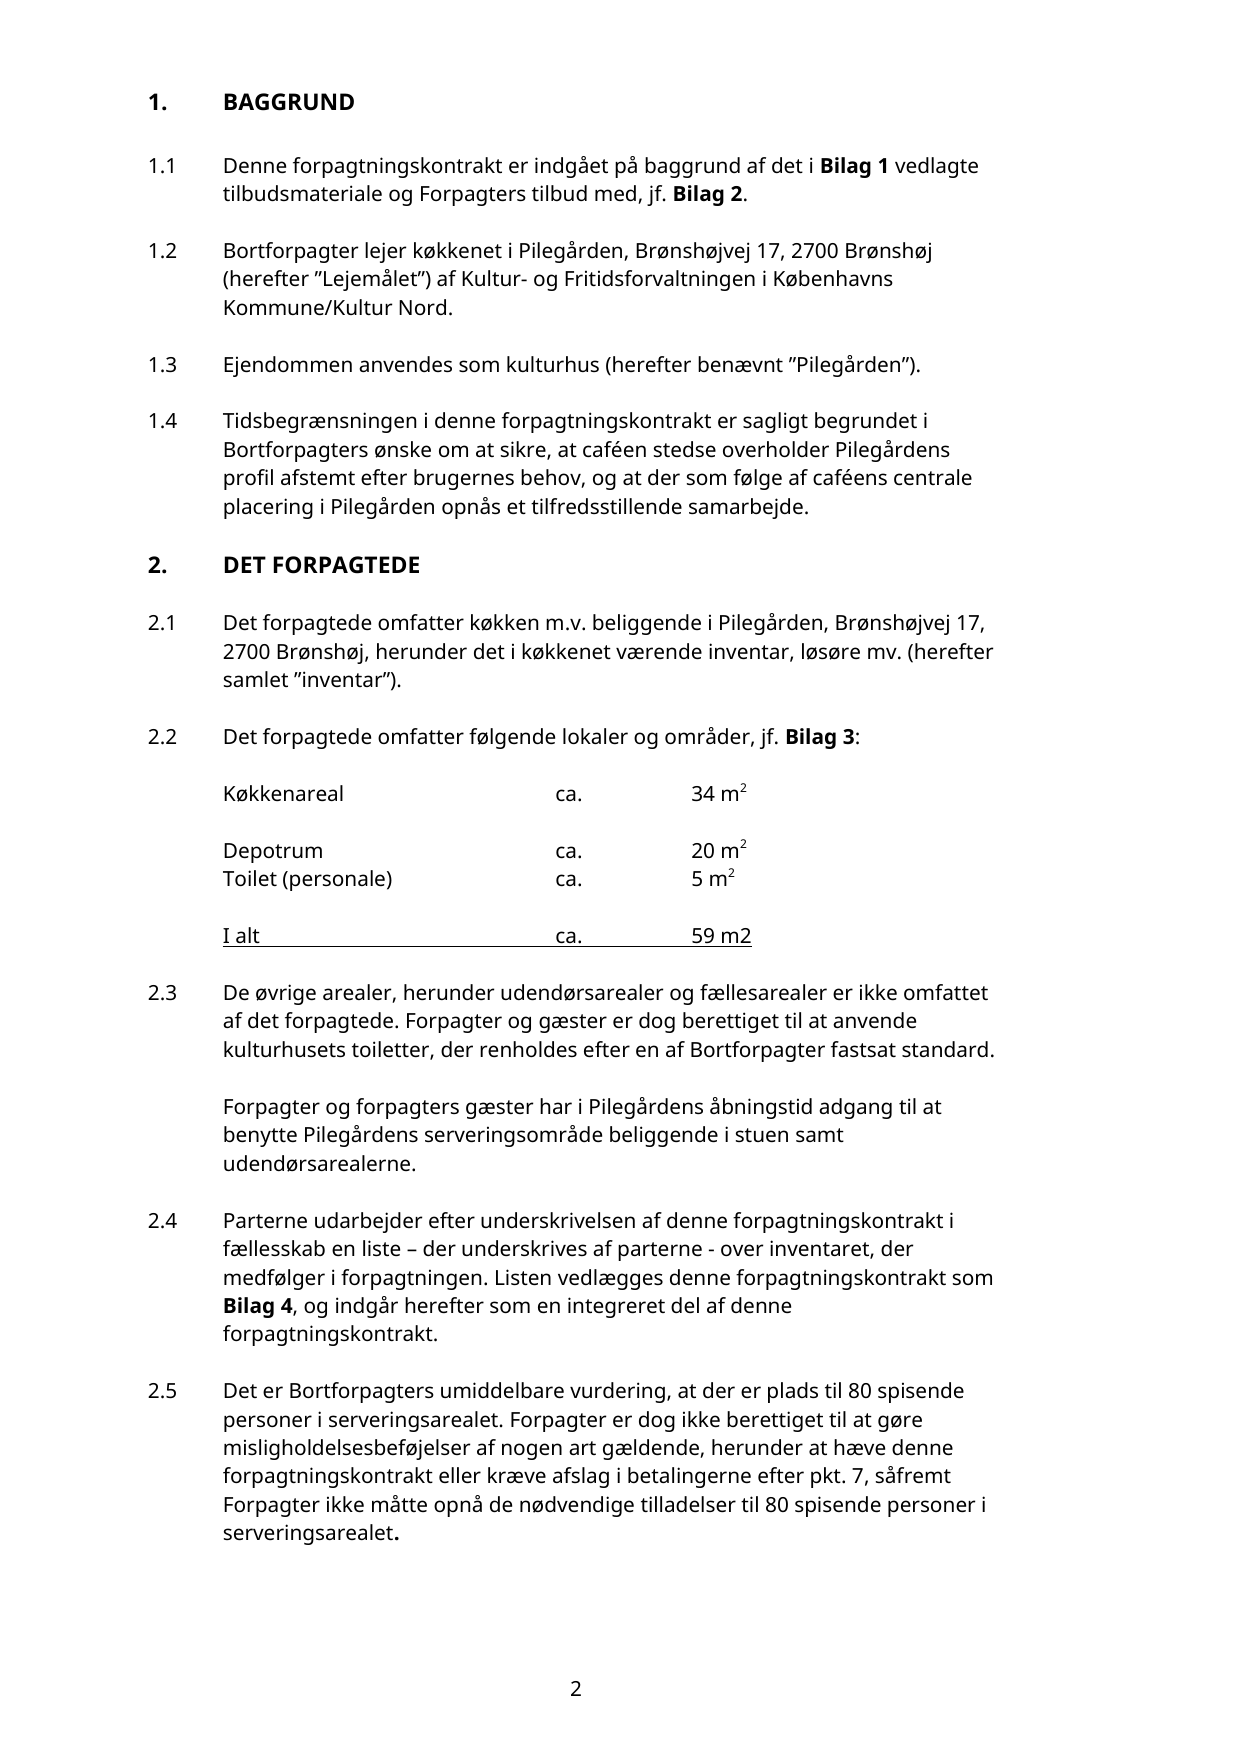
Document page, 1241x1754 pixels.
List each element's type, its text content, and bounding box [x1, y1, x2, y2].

text I alt ca. 59 m2 [223, 921, 1004, 950]
text Køkkenareal ca. 34 m2 [223, 779, 1004, 808]
text 1.1 Denne forpagtningskontrakt er indgået på baggrund af det i Bilag 1 vedlagte tilbudsmateriale og Forpagters tilbud med, jf. Bilag 2. [148, 151, 1004, 208]
text 1. BAGGRUND [148, 85, 1004, 117]
text Depotrum ca. 20 m2 [223, 836, 1004, 864]
text 2.1 Det forpagtede omfatter køkken m.v. beliggende i Pilegården, Brønshøjvej 17, 2700 Brønshøj, herunder det i køkkenet værende inventar, løsøre mv. (herefter samlet ”inventar”). [148, 608, 1004, 694]
text 2.2 Det forpagtede omfatter følgende lokaler og områder, jf. Bilag 3: [148, 722, 1004, 751]
text 2.5 Det er Bortforpagters umiddelbare vurdering, at der er plads til 80 spisende personer i serveringsarealet. Forpagter er dog ikke berettiget til at gøre misligholdelsesbeføjelser af nogen art gældende, herunder at hæve denne forpagtningskontrakt eller kræve afslag i betalingerne efter pkt. 7, såfremt Forpagter ikke måtte opnå de nødvendige tilladelser til 80 spisende personer i serveringsarealet. [148, 1376, 1004, 1547]
text 2.3 De øvrige arealer, herunder udendørsarealer og fællesarealer er ikke omfattet af det forpagtede. Forpagter og gæster er dog berettiget til at anvende kulturhusets toiletter, der renholdes efter en af Bortforpagter fastsat standard. [148, 978, 1004, 1063]
text 1.2 Bortforpagter lejer køkkenet i Pilegården, Brønshøjvej 17, 2700 Brønshøj (herefter ”Lejemålet”) af Kultur- og Fritidsforvaltningen i Københavns Kommune/Kultur Nord. [148, 236, 1004, 321]
text Toilet (personale) ca. 5 m2 [223, 864, 1004, 893]
text 1.3 Ejendommen anvendes som kulturhus (herefter benævnt ”Pilegården”). [148, 350, 1004, 378]
text Forpagter og forpagters gæster har i Pilegårdens åbningstid adgang til at benytte Pilegårdens serveringsområde beliggende i stuen samt udendørsarealerne. [148, 1092, 1004, 1177]
text 2.4 Parterne udarbejder efter underskrivelsen af denne forpagtningskontrakt i fællesskab en liste – der underskrives af parterne - over inventaret, der medfølger i forpagtningen. Listen vedlægges denne forpagtningskontrakt som Bilag 4, og indgår herefter som en integreret del af denne forpagtningskontrakt. [148, 1206, 1004, 1348]
text 2. DET FORPAGTEDE [148, 549, 1004, 580]
text 1.4 Tidsbegrænsningen i denne forpagtningskontrakt er sagligt begrundet i Bortforpagters ønske om at sikre, at caféen stedse overholder Pilegårdens profil afstemt efter brugernes behov, og at der som følge af caféens centrale placering i Pilegården opnås et tilfredsstillende samarbejde. [148, 407, 1004, 520]
